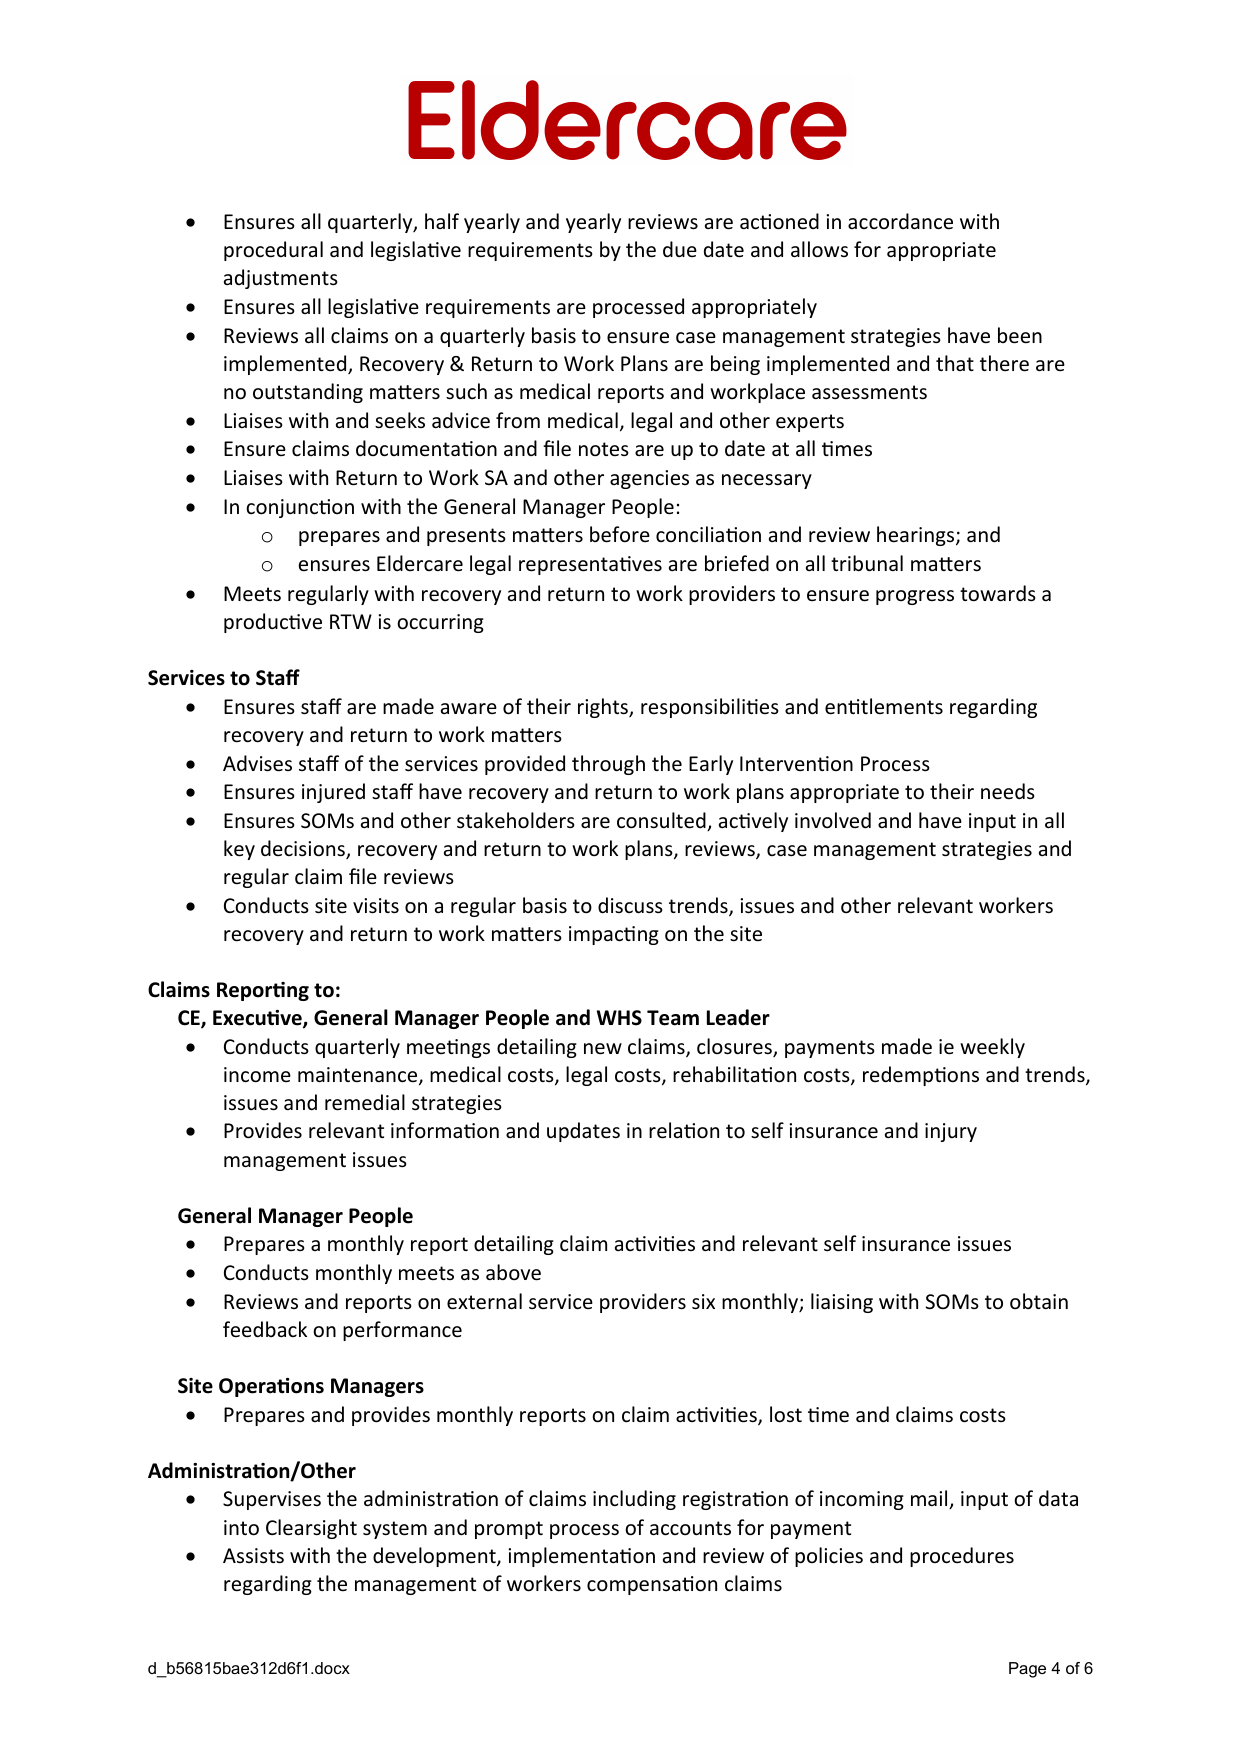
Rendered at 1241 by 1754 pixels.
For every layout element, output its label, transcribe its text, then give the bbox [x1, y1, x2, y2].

list Reviews all claims on a quarterly basis to ensure case management strategies have been implemented, Recovery & Return to Work Plans are being implemented and that there are no outstanding matters such as medical reports and workplace assessments [185, 320, 1092, 405]
list Ensures all legislative requirements are processed appropriately [185, 292, 1092, 320]
list Ensures SOMs and other stakeholders are consulted, actively involved and have input in all key decisions, recovery and return to work plans, reviews, case management strategies and regular claim file reviews [185, 806, 1092, 890]
list Meets regularly with recovery and return to work providers to ensure progress towards a productive RTW is occurring [185, 578, 1092, 635]
list ensures Eldercare legal representatives are briefed on all tribunal matters [260, 549, 1092, 578]
list Reviews and reports on external service providers six monthly; liaising with SOMs to obtain feedback on performance [185, 1286, 1092, 1343]
list Prepares and provides monthly reports on claim activities, lost time and claims costs [185, 1399, 1092, 1428]
text Services to Staff [148, 663, 1092, 691]
list Conducts quarterly meetings detailing new claims, closures, payments made ie weekly income maintenance, medical costs, legal costs, rehabilitation costs, redemptions and trends, issues and remedial strategies [185, 1031, 1092, 1116]
list Ensures staff are made aware of their rights, responsibilities and entitlements regarding recovery and return to work matters [185, 691, 1092, 748]
list Supervises the administration of claims including registration of incoming mail, input of data into Clearsight system and prompt process of accounts for payment [185, 1484, 1092, 1541]
text Site Operations Managers [177, 1371, 1092, 1399]
list Assists with the development, implementation and review of policies and procedures regarding the management of workers compensation claims [185, 1541, 1092, 1597]
list Conducts monthly meets as above [185, 1257, 1092, 1286]
list Ensures injured staff have recovery and return to work plans appropriate to their needs [185, 777, 1092, 806]
text General Manager People [177, 1201, 1092, 1229]
list Advises staff of the services provided through the Early Intervention Process [185, 748, 1092, 777]
list Ensures all quarterly, half yearly and yearly reviews are actioned in accordance with procedural and legislative requirements by the due date and allows for appropriate adjustments [185, 207, 1092, 292]
text Administration/Other [148, 1456, 1092, 1484]
list Ensure claims documentation and file notes are up to date at all times [185, 434, 1092, 463]
list Liaises with and seeks advice from medical, legal and other experts [185, 405, 1092, 434]
list In conjunction with the General Manager People: [185, 491, 1092, 520]
list Provides relevant information and updates in relation to self insurance and injury management issues [185, 1116, 1092, 1173]
list Liaises with Return to Work SA and other agencies as necessary [185, 463, 1092, 491]
list prepares and presents matters before conciliation and review hearings; and [260, 520, 1092, 549]
list Conducts site visits on a regular basis to discuss trends, issues and other relevant workers recovery and return to work matters impacting on the site [185, 890, 1092, 947]
text Claims Reporting to: [148, 975, 1092, 1003]
list Prepares a monthly report detailing claim activities and relevant self insurance issues [185, 1229, 1092, 1257]
picture [401, 75, 854, 166]
text CE, Executive, General Manager People and WHS Team Leader [177, 1003, 1092, 1031]
